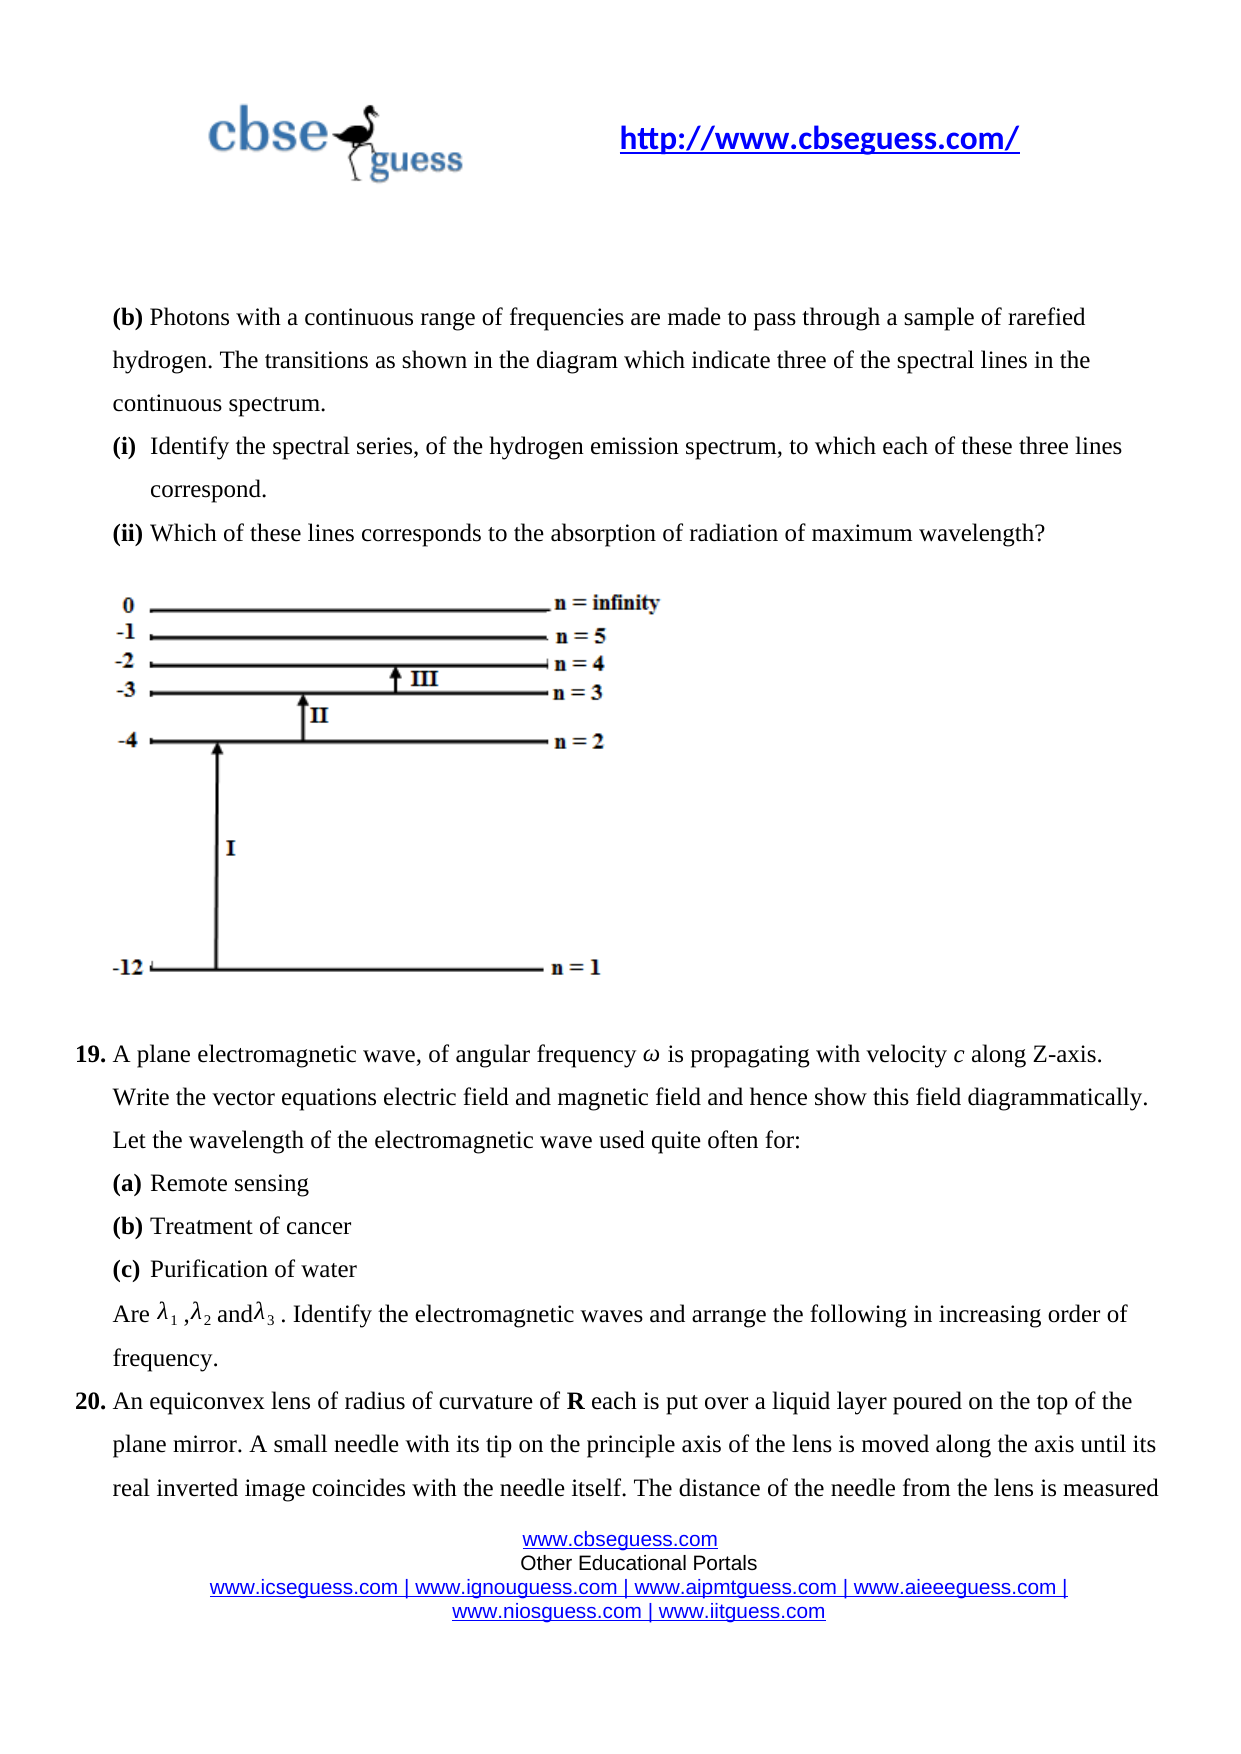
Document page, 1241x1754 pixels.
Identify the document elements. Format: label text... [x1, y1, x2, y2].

list Treatment of cancer [112, 1211, 1165, 1240]
picture [112, 581, 669, 1004]
list Remote sensing [112, 1168, 1165, 1197]
picture [165, 75, 508, 200]
list Which of these lines corresponds to the absorption of radiation of maximum wavelength? [112, 518, 1165, 546]
list (b) Photons with a continuous range of frequencies are made to pass through a sample of rarefied hydrogen. The transitions as shown in the diagram which indicate three of the spectral lines in the continuous spectrum. [112, 302, 1165, 417]
list Are , and . Identify the electromagnetic waves and arrange the following in increasing order of frequency. [112, 1298, 1165, 1372]
list A plane electromagnetic wave, of angular frequency is propagating with velocity c along Z-axis. Write the vector equations electric field and magnetic field and hence show this field diagrammatically. [75, 1039, 1165, 1111]
list Purification of water [112, 1254, 1165, 1283]
list Identify the spectral series, of the hydrogen emission spectrum, to which each of these three lines correspond. [112, 431, 1165, 503]
list Let the wavelength of the electromagnetic wave used quite often for: [112, 1125, 1165, 1154]
